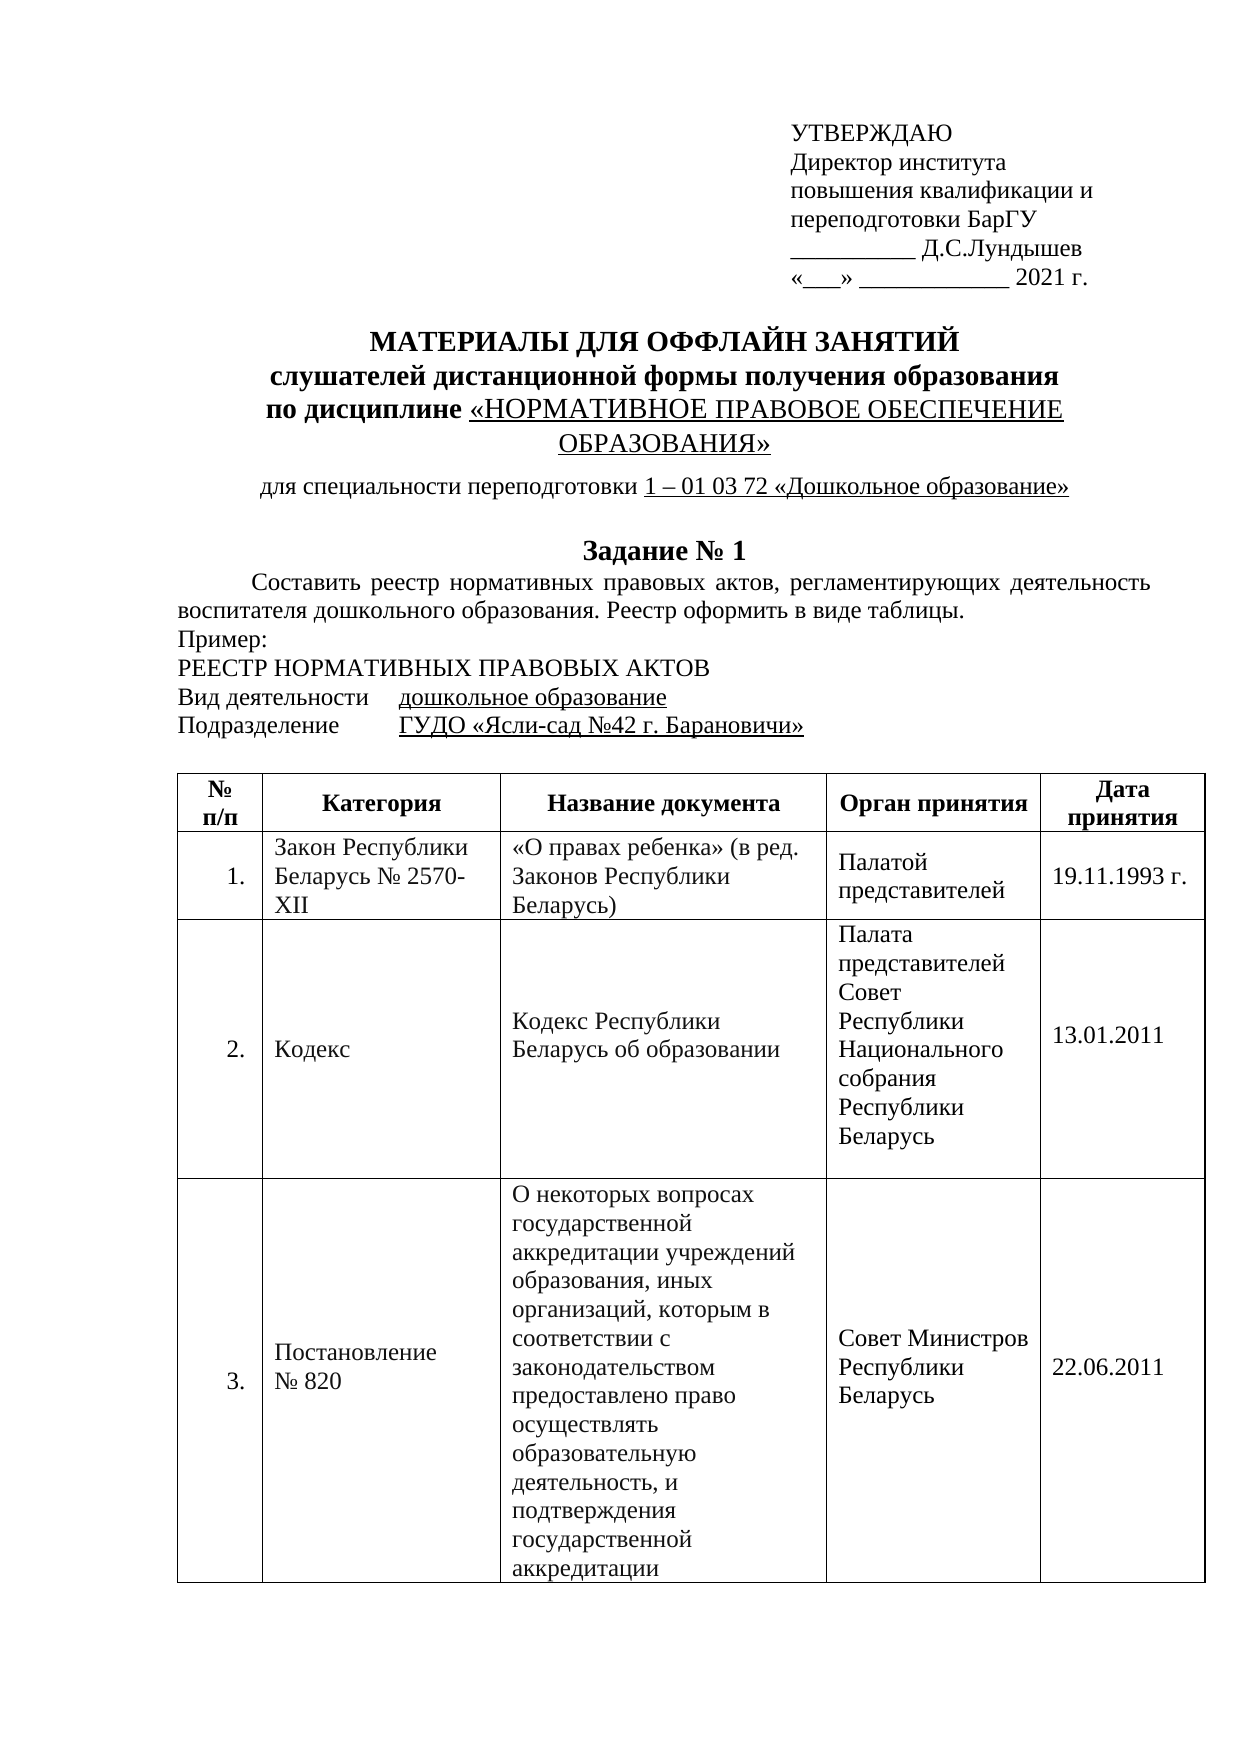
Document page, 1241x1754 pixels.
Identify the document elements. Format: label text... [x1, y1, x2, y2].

table_cell Палатой представителей [827, 832, 1040, 918]
table_header Дата принятия [1041, 774, 1204, 831]
table_header № п/п [178, 774, 262, 831]
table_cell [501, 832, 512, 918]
table_cell Закон Республики Беларусь № 2570-XII [309, 832, 500, 918]
table_cell «О правах ребенка» (в ред. Законов Республики Беларусь) [617, 832, 826, 918]
text РЕЕСТР НОРМАТИВНЫХ ПРАВОВЫХ АКТОВ Вид деятельности дошкольное образование Подразделение ГУДО «Ясли-сад №42 г. Барановичи» [177, 653, 1152, 739]
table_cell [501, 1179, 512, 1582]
table_cell [178, 832, 262, 918]
text Задание № 1 [177, 533, 1152, 567]
text МАТЕРИАЛЫ ДЛЯ ОФФЛАЙН ЗАНЯТИЙ [177, 324, 1152, 358]
table_cell Палата представителей Совет Республики Национального собрания Республики Беларусь [827, 920, 1040, 1178]
table_header Орган принятия [827, 774, 1040, 831]
table_cell О некоторых вопросах государственной аккредитации учреждений образования, иных организаций, которым в соответствии с законодательством предоставлено право осуществлять образовательную деятельность, и подтверждения государственной аккредитации [658, 1179, 826, 1582]
table_cell 13.01.2011 [1041, 920, 1204, 1178]
table_header УТВЕРЖДАЮ Директор института повышения квалификации и переподготовки БарГУ __________ Д.С.Лундышев «___» ____________ 2021 г. [779, 118, 1152, 291]
table_cell 19.11.1993 г. [1041, 832, 1204, 918]
table_cell [178, 920, 262, 1178]
table_header Категория [263, 774, 500, 831]
table_cell [178, 1179, 262, 1582]
text по дисциплине «НОРМАТИВНОЕ ПРАВОВОЕ ОБЕСПЕЧЕНИЕ ОБРАЗОВАНИЯ» [177, 391, 1152, 458]
text для специальности переподготовки 1 – 01 03 72 «Дошкольное образование» [177, 471, 1152, 499]
table_cell 22.06.2011 [1041, 1179, 1204, 1582]
table_cell Постановление № 820 [263, 1179, 500, 1582]
table_cell Кодекс Республики Беларусь об образовании [501, 920, 826, 1178]
text Составить реестр нормативных правовых актов, регламентирующих деятельность воспитателя дошкольного образования. Реестр оформить в виде таблицы. [177, 567, 1152, 624]
text Пример: [177, 624, 1152, 653]
table_cell Кодекс [263, 920, 500, 1178]
table_header Название документа [501, 774, 826, 831]
table_cell Совет Министров Республики Беларусь [827, 1179, 1040, 1582]
text слушателей дистанционной формы получения образования [177, 358, 1152, 391]
